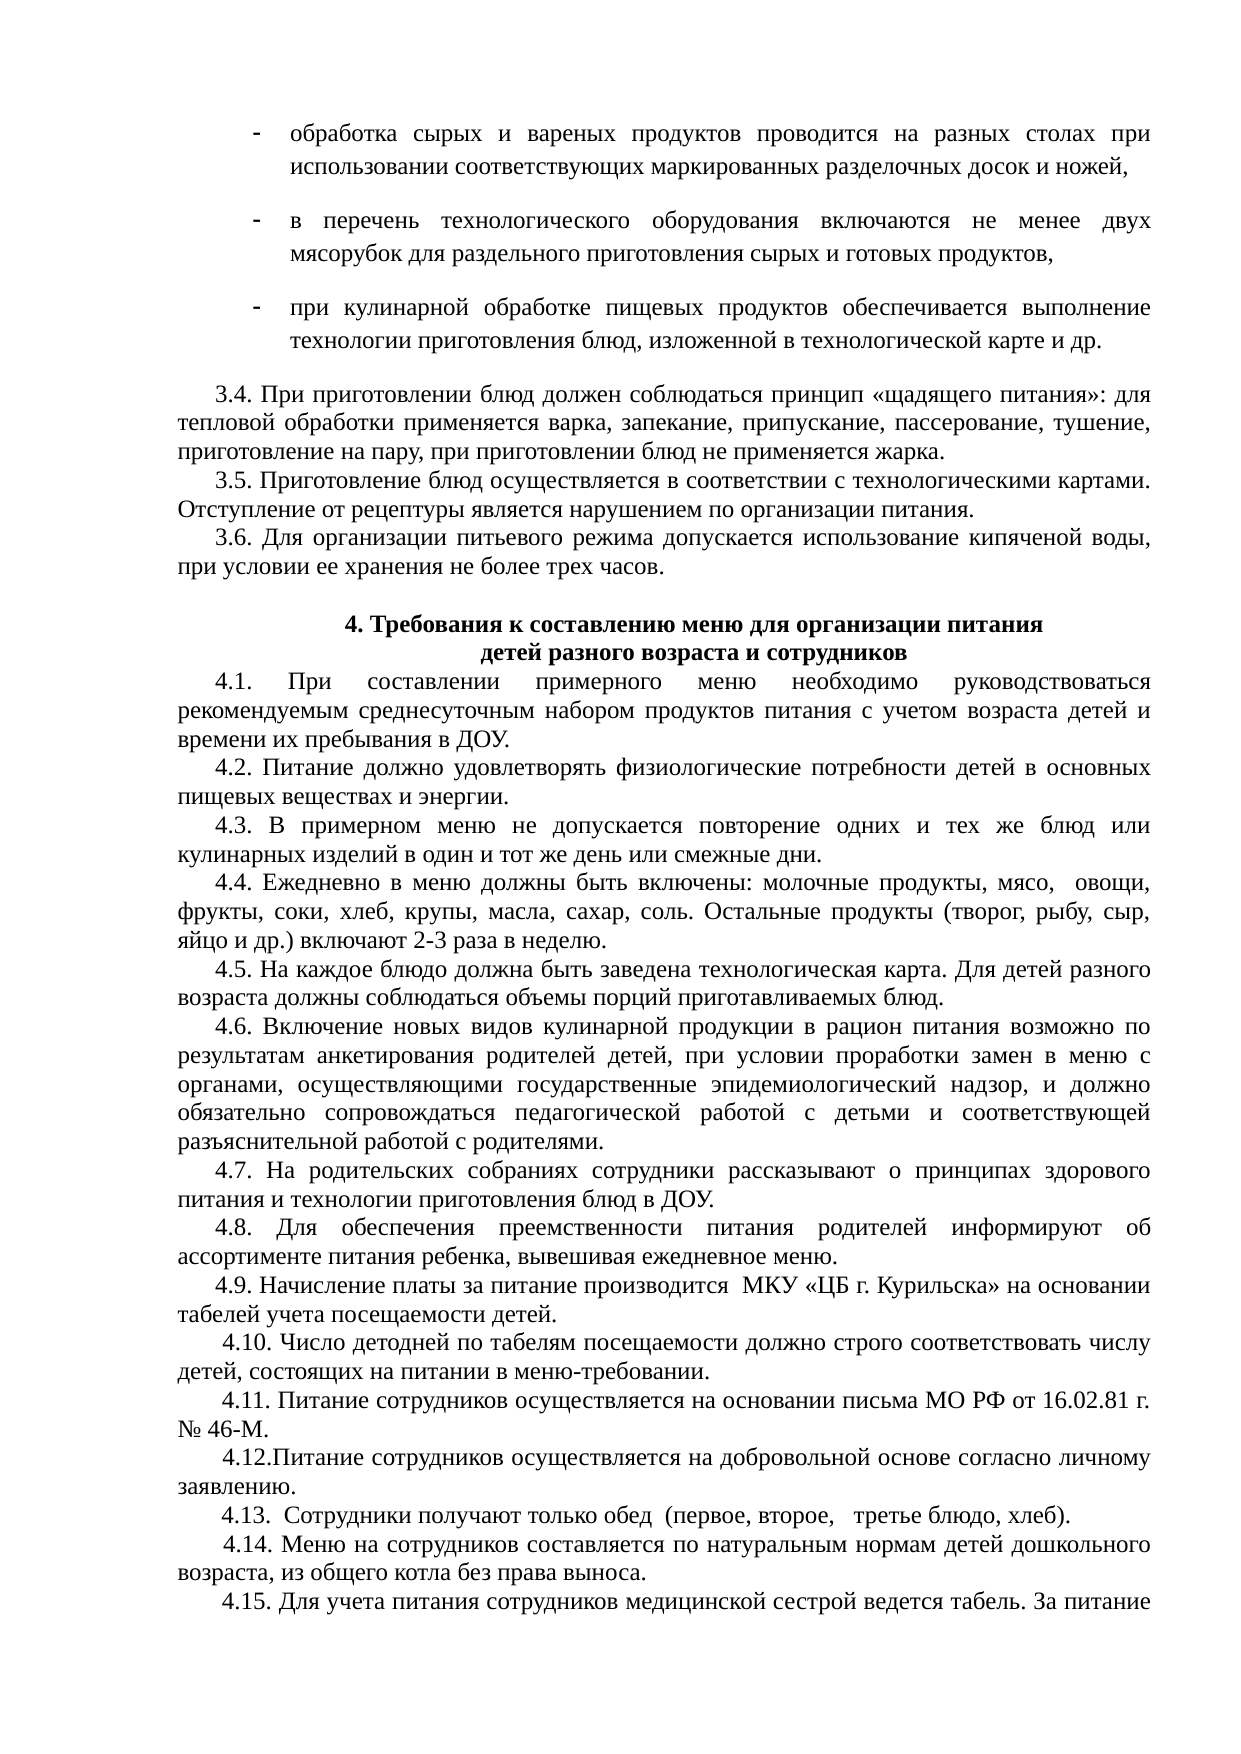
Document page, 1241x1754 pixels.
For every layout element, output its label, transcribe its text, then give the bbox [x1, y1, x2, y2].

text 4. Требования к составлению меню для организации питания [177, 609, 1152, 637]
text 4.1. При составлении примерного меню необходимо руководствоваться рекомендуемым среднесуточным набором продуктов питания с учетом возраста детей и времени их пребывания в ДОУ. [177, 666, 1152, 752]
text 4.6. Включение новых видов кулинарной продукции в рацион питания возможно по результатам анкетирования родителей детей, при условии проработки замен в меню с органами, осуществляющими государственные эпидемиологический надзор, и должно обязательно сопровождаться педагогической работой с детьми и соответствующей разъяснительной работой с родителями. [177, 1011, 1152, 1155]
text 3.5. Приготовление блюд осуществляется в соответствии с технологическими картами. Отступление от рецептуры является нарушением по организации питания. [177, 465, 1152, 522]
text 4.12.Питание сотрудников осуществляется на добровольной основе согласно личному заявлению. [177, 1442, 1152, 1500]
text 4.7. На родительских собраниях сотрудники рассказывают о принципах здорового питания и технологии приготовления блюд в ДОУ. [177, 1155, 1152, 1212]
text 3.6. Для организации питьевого режима допускается использование кипяченой воды, при условии ее хранения не более трех часов. [177, 522, 1152, 580]
list обработка сырых и вареных продуктов проводится на разных столах при использовании соответствующих маркированных разделочных досок и ножей, [252, 118, 1152, 180]
text 4.3. В примерном меню не допускается повторение одних и тех же блюд или кулинарных изделий в один и тот же день или смежные дни. [177, 810, 1152, 867]
text 4.8. Для обеспечения преемственности питания родителей информируют об ассортименте питания ребенка, вывешивая ежедневное меню. [177, 1212, 1152, 1270]
list в перечень технологического оборудования включаются не менее двух мясорубок для раздельного приготовления сырых и готовых продуктов, [252, 205, 1152, 267]
text 4.13. Сотрудники получают только обед (первое, второе, третье блюдо, хлеб). [177, 1500, 1152, 1529]
text 4.11. Питание сотрудников осуществляется на основании письма МО РФ от 16.02.81 г. № 46-М. [177, 1385, 1152, 1442]
text 3.4. При приготовлении блюд должен соблюдаться принцип «щадящего питания»: для тепловой обработки применяется варка, запекание, припускание, пассерование, тушение, приготовление на пару, при приготовлении блюд не применяется жарка. [177, 379, 1152, 465]
text 4.2. Питание должно удовлетворять физиологические потребности детей в основных пищевых веществах и энергии. [177, 752, 1152, 810]
text 4.5. На каждое блюдо должна быть заведена технологическая карта. Для детей разного возраста должны соблюдаться объемы порций приготавливаемых блюд. [177, 954, 1152, 1011]
text 4.9. Начисление платы за питание производится МКУ «ЦБ г. Курильска» на основании табелей учета посещаемости детей. [177, 1270, 1152, 1327]
text 4.4. Ежедневно в меню должны быть включены: молочные продукты, мясо, овощи, фрукты, соки, хлеб, крупы, масла, сахар, соль. Остальные продукты (творог, рыбу, сыр, яйцо и др.) включают 2-3 раза в неделю. [177, 867, 1152, 954]
text детей разного возраста и сотрудников [177, 637, 1152, 666]
text 4.14. Меню на сотрудников составляется по натуральным нормам детей дошкольного возраста, из общего котла без права выноса. [177, 1529, 1152, 1586]
list при кулинарной обработке пищевых продуктов обеспечивается выполнение технологии приготовления блюд, изложенной в технологической карте и др. [252, 292, 1152, 354]
text 4.10. Число детодней по табелям посещаемости должно строго соответствовать числу детей, состоящих на питании в меню-требовании. [177, 1327, 1152, 1385]
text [177, 1586, 1152, 1615]
